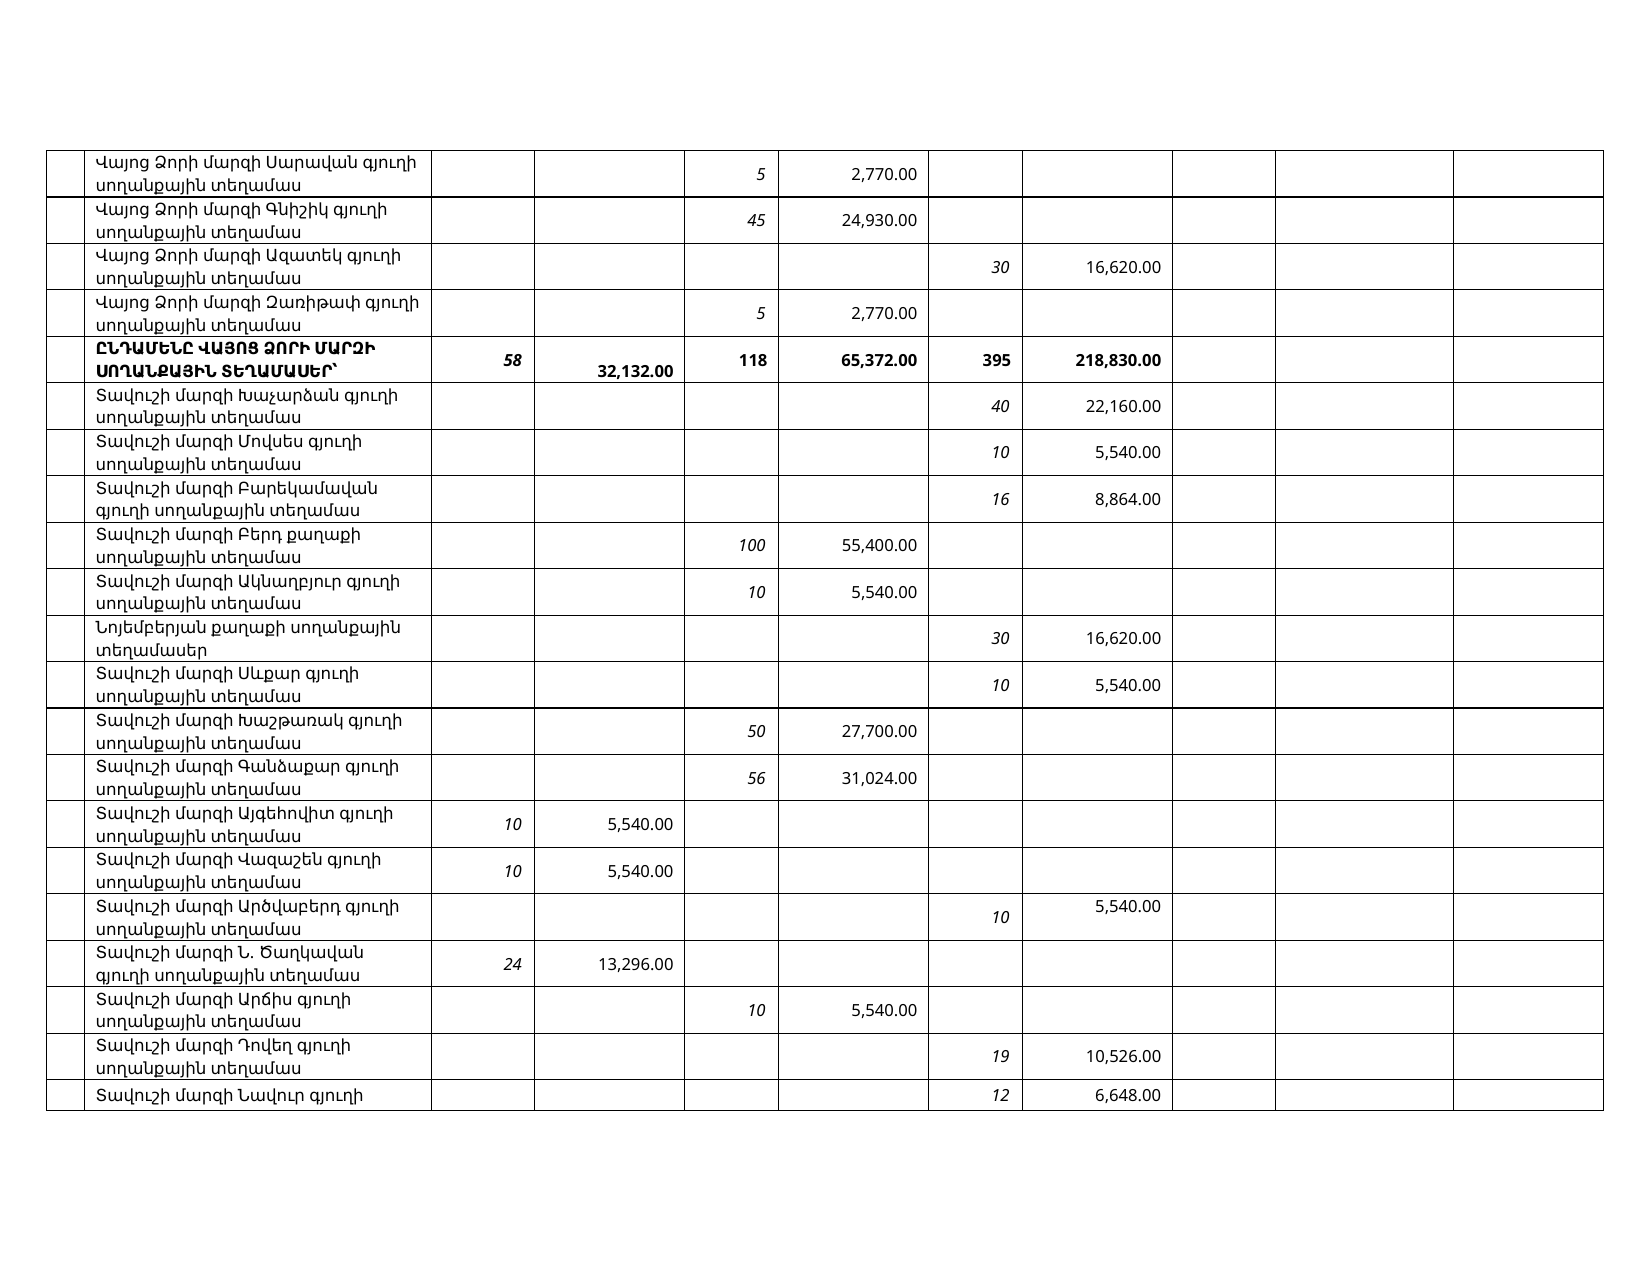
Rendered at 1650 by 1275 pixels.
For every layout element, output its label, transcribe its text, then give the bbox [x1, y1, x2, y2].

table_cell [47, 662, 84, 707]
table_cell [1173, 430, 1275, 475]
table_cell 19 [929, 1034, 1022, 1079]
table_cell [1173, 616, 1275, 661]
table_cell [47, 848, 84, 893]
table_cell [929, 755, 1022, 800]
table_cell [47, 198, 84, 243]
table_cell [535, 1080, 684, 1110]
table_cell [432, 1034, 534, 1079]
table_cell [1023, 569, 1172, 614]
table_cell 100 [685, 523, 778, 568]
table_cell [1454, 987, 1603, 1033]
table_cell [1023, 848, 1172, 893]
table_cell [432, 569, 534, 614]
table_cell [47, 383, 84, 429]
table_cell [535, 569, 684, 614]
table_cell [1276, 662, 1453, 707]
table_cell [1173, 337, 1275, 382]
table_cell [1023, 755, 1172, 800]
table_cell [929, 151, 1022, 196]
table_cell [535, 662, 684, 707]
table_cell ԸՆԴԱՄԵՆԸ ՎԱՅՈՑ ՁՈՐԻ ՄԱՐԶԻ ՍՈՂԱՆՔԱՅԻՆ ՏԵՂԱՄԱՍԵՐ՝ [85, 337, 431, 382]
table_cell Տավուշի մարզի Մովսես գյուղի սողանքային տեղամաս [85, 430, 431, 475]
table_cell 5,540.00 [1023, 662, 1172, 707]
table_cell 12 [929, 1080, 1022, 1110]
table_cell [1276, 987, 1453, 1033]
table_cell [685, 383, 778, 429]
table_cell [1173, 1034, 1275, 1079]
table_cell 27,700.00 [779, 709, 928, 754]
table_cell [47, 151, 84, 196]
table_cell Վայոց Ձորի մարզի Զառիթափ գյուղի սողանքային տեղամաս [85, 290, 431, 336]
table_cell 58 [432, 337, 534, 382]
table_cell [535, 198, 684, 243]
table_cell [432, 476, 534, 522]
table_cell [685, 848, 778, 893]
table_cell [47, 337, 84, 382]
table_cell [929, 569, 1022, 614]
table_cell 2,770.00 [779, 290, 928, 336]
table_cell [1454, 151, 1603, 196]
table_cell [929, 801, 1022, 847]
table_cell Տավուշի մարզի Արծվաբերդ գյուղի սողանքային տեղամաս [85, 894, 431, 940]
table_cell 8,864.00 [1023, 476, 1172, 522]
table_cell [1173, 198, 1275, 243]
table_cell 10 [432, 801, 534, 847]
table_cell [535, 290, 684, 336]
table_cell [47, 709, 84, 754]
table_cell [47, 569, 84, 614]
table_cell 55,400.00 [779, 523, 928, 568]
table_cell Տավուշի մարզի Դովեղ գյուղի սողանքային տեղամաս [85, 1034, 431, 1079]
table_cell 118 [685, 337, 778, 382]
table_cell [1276, 801, 1453, 847]
table_cell 10 [929, 662, 1022, 707]
table_cell [1173, 290, 1275, 336]
table_cell [47, 244, 84, 289]
table_cell [432, 523, 534, 568]
table_cell [47, 430, 84, 475]
table_cell [1276, 383, 1453, 429]
table_cell [1023, 709, 1172, 754]
table_cell [1454, 244, 1603, 289]
table_cell [1454, 662, 1603, 707]
table_cell 10 [685, 569, 778, 614]
table_cell [685, 941, 778, 986]
table_cell [1173, 894, 1275, 940]
table_cell [1173, 523, 1275, 568]
table_cell 218,830.00 [1023, 337, 1172, 382]
table_cell [779, 662, 928, 707]
table_cell [1276, 476, 1453, 522]
table_cell [535, 987, 684, 1033]
table_cell 10 [929, 430, 1022, 475]
table_cell [432, 383, 534, 429]
table_cell Տավուշի մարզի Ակնաղբյուր գյուղի սողանքային տեղամաս [85, 569, 431, 614]
table_cell [47, 476, 84, 522]
table_cell 16,620.00 [1023, 244, 1172, 289]
table_cell 32,132.00 [535, 337, 684, 382]
table_cell [1023, 941, 1172, 986]
table_cell 16,620.00 [1023, 616, 1172, 661]
table_cell Վայոց Ձորի մարզի Գնիշիկ գյուղի սողանքային տեղամաս [85, 198, 431, 243]
table_cell [47, 290, 84, 336]
table_cell [779, 1080, 928, 1110]
table_cell Տավուշի մարզի Ն. Ծաղկավան գյուղի սողանքային տեղամաս [85, 941, 431, 986]
table_cell [685, 1080, 778, 1110]
table_cell [779, 383, 928, 429]
table_cell Նոյեմբերյան քաղաքի սողանքային տեղամասեր [85, 616, 431, 661]
table_cell [1454, 755, 1603, 800]
table_cell [47, 987, 84, 1033]
table_cell [432, 244, 534, 289]
table_cell [1454, 941, 1603, 986]
table_cell [685, 430, 778, 475]
table_cell [1276, 616, 1453, 661]
table_cell [1454, 198, 1603, 243]
table_cell 31,024.00 [779, 755, 928, 800]
table_cell 6,648.00 [1023, 1080, 1172, 1110]
table_cell Տավուշի մարզի Բարեկամավան գյուղի սողանքային տեղամաս [85, 476, 431, 522]
table_cell [1173, 244, 1275, 289]
table_cell [1173, 476, 1275, 522]
table_cell [1454, 848, 1603, 893]
table_cell [779, 1034, 928, 1079]
table_cell [685, 1034, 778, 1079]
table_cell [1454, 290, 1603, 336]
table_cell [1173, 662, 1275, 707]
table_cell Տավուշի մարզի Խաշթառակ գյուղի սողանքային տեղամաս [85, 709, 431, 754]
table_cell 56 [685, 755, 778, 800]
table_cell 5,540.00 [1023, 430, 1172, 475]
table_cell [1276, 244, 1453, 289]
table_cell 2,770.00 [779, 151, 928, 196]
table_cell [1276, 941, 1453, 986]
table_cell [47, 616, 84, 661]
table_cell [1454, 523, 1603, 568]
table_cell 13,296.00 [535, 941, 684, 986]
table_cell [535, 476, 684, 522]
table_cell [1454, 337, 1603, 382]
table_cell [1173, 755, 1275, 800]
table_cell 10 [929, 894, 1022, 940]
table_cell 5,540.00 [535, 801, 684, 847]
table_cell [779, 941, 928, 986]
table_cell [432, 198, 534, 243]
table_cell 5,540.00 [779, 987, 928, 1033]
table_cell [1173, 987, 1275, 1033]
table_cell [779, 848, 928, 893]
table_cell 5,540.00 [1023, 894, 1172, 940]
table_cell 65,372.00 [779, 337, 928, 382]
table_cell [535, 523, 684, 568]
table_cell 24,930.00 [779, 198, 928, 243]
table_cell [1173, 383, 1275, 429]
table_cell [1276, 337, 1453, 382]
table_cell [432, 755, 534, 800]
table_cell [685, 476, 778, 522]
table_cell [929, 941, 1022, 986]
table_cell [1276, 1034, 1453, 1079]
table_cell [1173, 1080, 1275, 1110]
table_cell [685, 662, 778, 707]
table_cell 30 [929, 244, 1022, 289]
table_cell [1454, 1034, 1603, 1079]
table_cell Տավուշի մարզի Արճիս գյուղի սողանքային տեղամաս [85, 987, 431, 1033]
table_cell [929, 523, 1022, 568]
table_cell Տավուշի մարզի Այգեհովիտ գյուղի սողանքային տեղամաս [85, 801, 431, 847]
table_cell 10,526.00 [1023, 1034, 1172, 1079]
table_cell [535, 430, 684, 475]
table_cell 5 [685, 290, 778, 336]
table_cell [1454, 616, 1603, 661]
table_cell [1276, 569, 1453, 614]
table_cell [47, 894, 84, 940]
table_cell [535, 755, 684, 800]
table_cell [535, 1034, 684, 1079]
table_cell [685, 616, 778, 661]
table_cell 50 [685, 709, 778, 754]
table_cell [1276, 1080, 1453, 1110]
table_cell [1276, 709, 1453, 754]
table_cell [535, 244, 684, 289]
table_cell [779, 430, 928, 475]
table_cell [929, 198, 1022, 243]
table_cell [1454, 894, 1603, 940]
table_cell 5,540.00 [535, 848, 684, 893]
table_cell [535, 383, 684, 429]
table_cell [1454, 709, 1603, 754]
table_cell [432, 987, 534, 1033]
table_cell [432, 662, 534, 707]
table_cell [535, 709, 684, 754]
table_cell [779, 801, 928, 847]
table_cell Տավուշի մարզի Վազաշեն գյուղի սողանքային տեղամաս [85, 848, 431, 893]
table_cell [1276, 151, 1453, 196]
table_cell [685, 801, 778, 847]
table_cell [1173, 709, 1275, 754]
table_cell 10 [432, 848, 534, 893]
table_cell [929, 987, 1022, 1033]
table_cell [1276, 198, 1453, 243]
table_cell [685, 244, 778, 289]
table_cell [779, 476, 928, 522]
table_cell [1023, 523, 1172, 568]
table_cell [1173, 801, 1275, 847]
table_cell [1454, 383, 1603, 429]
table_cell 22,160.00 [1023, 383, 1172, 429]
table_cell Վայոց Ձորի մարզի Սարավան գյուղի սողանքային տեղամաս [85, 151, 431, 196]
table_cell [47, 755, 84, 800]
table_cell [535, 151, 684, 196]
table_cell [432, 709, 534, 754]
table_cell [432, 1080, 534, 1110]
table_cell [1173, 569, 1275, 614]
table_cell [432, 616, 534, 661]
table_cell 5 [685, 151, 778, 196]
table_cell [779, 244, 928, 289]
table_cell [1276, 290, 1453, 336]
table_cell [432, 894, 534, 940]
table_cell [535, 616, 684, 661]
table_cell [1454, 430, 1603, 475]
table_cell [432, 430, 534, 475]
table_cell [1276, 848, 1453, 893]
table_cell [1454, 476, 1603, 522]
table_cell [1023, 290, 1172, 336]
table_cell [929, 848, 1022, 893]
table_cell Վայոց Ձորի մարզի Ազատեկ գյուղի սողանքային տեղամաս [85, 244, 431, 289]
table_cell Տավուշի մարզի Բերդ քաղաքի սողանքային տեղամաս [85, 523, 431, 568]
table_cell Տավուշի մարզի Սևքար գյուղի սողանքային տեղամաս [85, 662, 431, 707]
table_cell [1276, 894, 1453, 940]
table_cell 5,540.00 [779, 569, 928, 614]
table_cell [929, 709, 1022, 754]
table_cell [1276, 755, 1453, 800]
table_cell [1454, 1080, 1603, 1110]
table_cell [47, 801, 84, 847]
table_cell [779, 616, 928, 661]
table_cell [1173, 941, 1275, 986]
table_cell [1023, 198, 1172, 243]
table_cell 24 [432, 941, 534, 986]
table_cell [685, 894, 778, 940]
table_cell 40 [929, 383, 1022, 429]
table_cell Տավուշի մարզի Խաչարձան գյուղի սողանքային տեղամաս [85, 383, 431, 429]
table_cell [1276, 430, 1453, 475]
table_cell 10 [685, 987, 778, 1033]
table_cell [1023, 987, 1172, 1033]
table_cell [1454, 569, 1603, 614]
table_cell Տավուշի մարզի Գանձաքար գյուղի սողանքային տեղամաս [85, 755, 431, 800]
table_cell [779, 894, 928, 940]
table_cell [1023, 801, 1172, 847]
table_cell [432, 290, 534, 336]
table_cell [432, 151, 534, 196]
table_cell [929, 290, 1022, 336]
table_cell 45 [685, 198, 778, 243]
table_cell [1454, 801, 1603, 847]
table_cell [85, 1080, 431, 1110]
table_cell [1276, 523, 1453, 568]
table_cell [535, 894, 684, 940]
table_cell 395 [929, 337, 1022, 382]
table_cell [1173, 848, 1275, 893]
table_cell [1023, 151, 1172, 196]
table_cell [47, 941, 84, 986]
table_cell 30 [929, 616, 1022, 661]
table_cell [47, 1034, 84, 1079]
table_cell [47, 523, 84, 568]
table_cell 16 [929, 476, 1022, 522]
table_cell [1173, 151, 1275, 196]
table_cell [47, 1080, 84, 1110]
